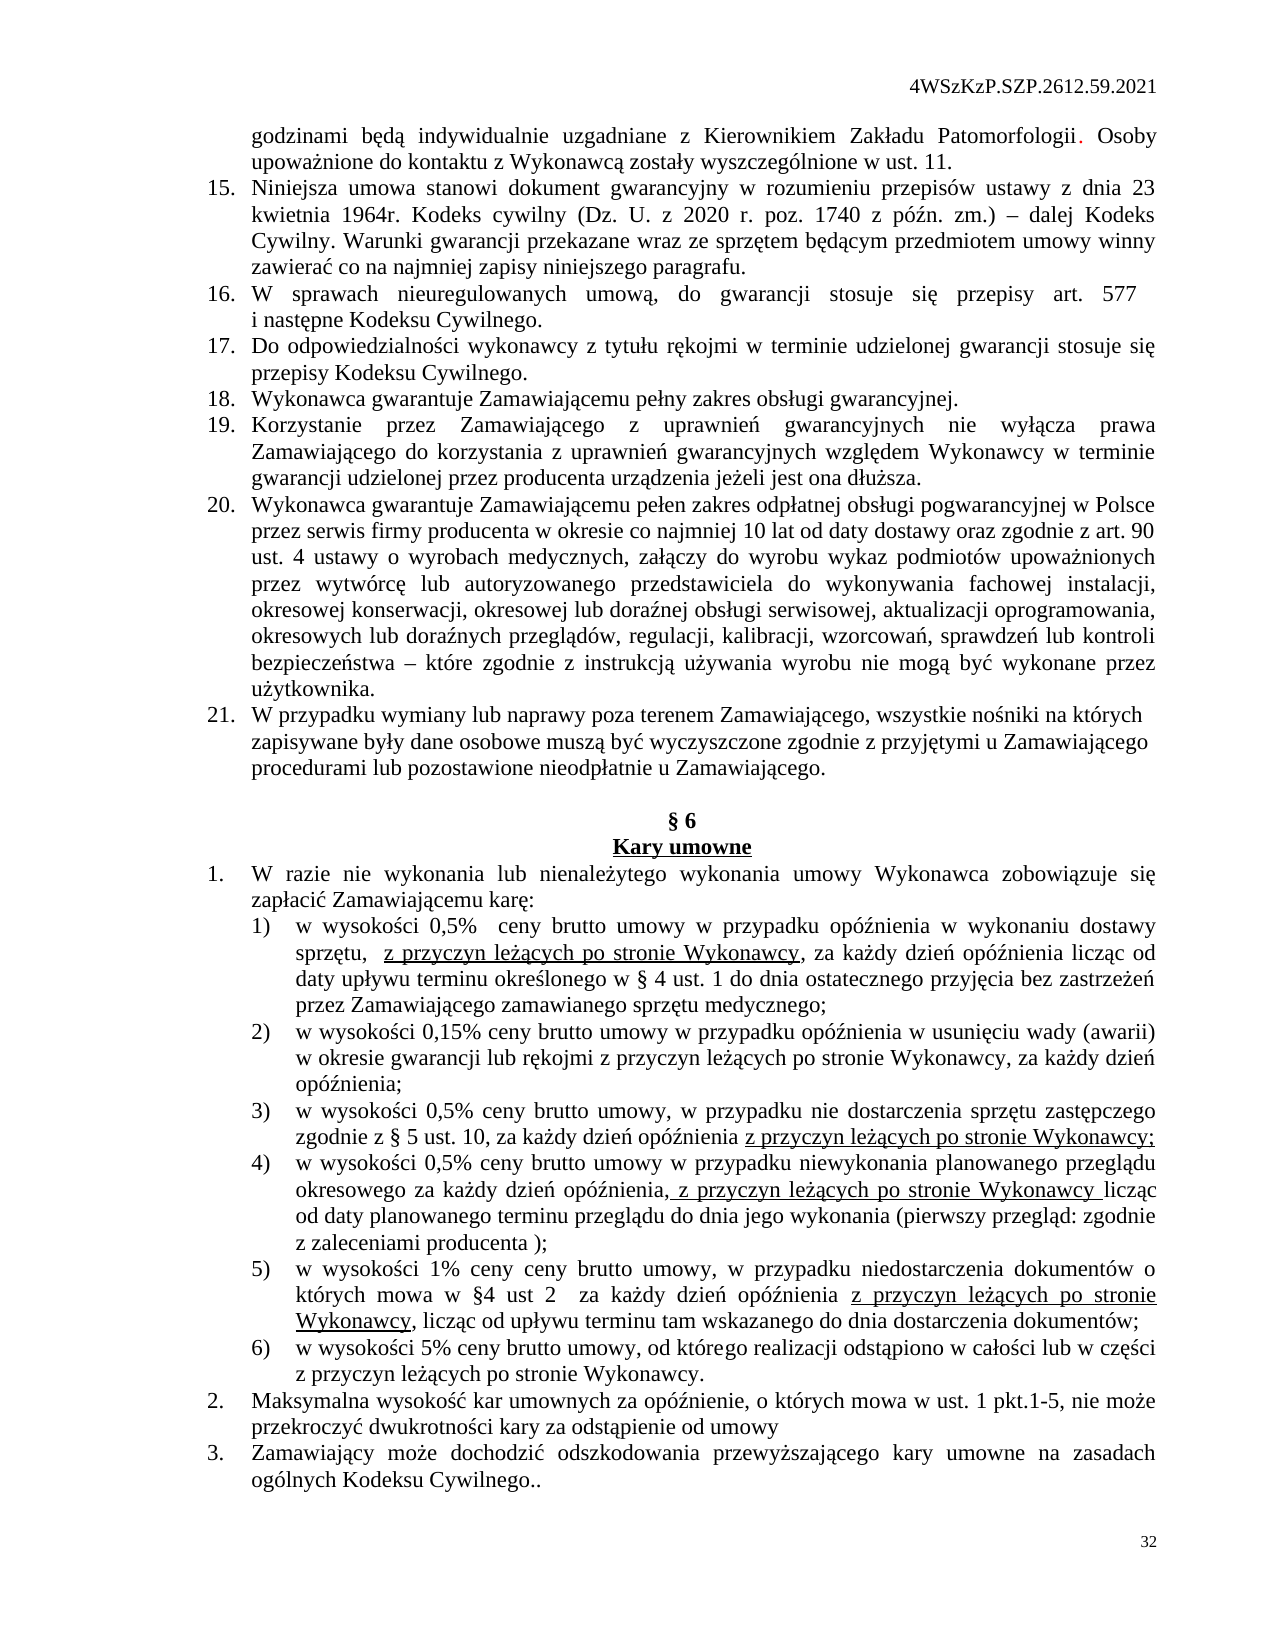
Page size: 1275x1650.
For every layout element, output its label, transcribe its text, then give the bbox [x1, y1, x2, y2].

list w wysokości 0,15% ceny brutto umowy w przypadku opóźnienia w usunięciu wady (awarii) w okresie gwarancji lub rękojmi z przyczyn leżących po stronie Wykonawcy, za każdy dzień opóźnienia; [251, 1018, 1157, 1097]
list Wykonawca gwarantuje Zamawiającemu pełny zakres obsługi gwarancyjnej. [207, 385, 1157, 412]
list w wysokości 0,5% ceny brutto umowy w przypadku niewykonania planowanego przeglądu okresowego za każdy dzień opóźnienia, z przyczyn leżących po stronie Wykonawcy licząc od daty planowanego terminu przeglądu do dnia jego wykonania (pierwszy przegląd: zgodnie z zaleceniami producenta ); [251, 1149, 1157, 1255]
list Do odpowiedzialności wykonawcy z tytułu rękojmi w terminie udzielonej gwarancji stosuje się przepisy Kodeksu Cywilnego. [207, 332, 1157, 385]
list W sprawach nieuregulowanych umową, do gwarancji stosuje się przepisy art. 577 i następne Kodeksu Cywilnego. [207, 280, 1157, 332]
text § 6 [207, 807, 1157, 833]
list w wysokości 0,5% ceny brutto umowy w przypadku opóźnienia w wykonaniu dostawy sprzętu, z przyczyn leżących po stronie Wykonawcy, za każdy dzień opóźnienia licząc od daty upływu terminu określonego w § 4 ust. 1 do dnia ostatecznego przyjęcia bez zastrzeżeń przez Zamawiającego zamawianego sprzętu medycznego; [251, 912, 1157, 1018]
list W razie nie wykonania lub nienależytego wykonania umowy Wykonawca zobowiązuje się zapłacić Zamawiającemu karę: [207, 859, 1157, 912]
list w wysokości 5% ceny brutto umowy, od którego realizacji odstąpiono w całości lub w części z przyczyn leżących po stronie Wykonawcy. [251, 1334, 1157, 1387]
list w wysokości 1% ceny ceny brutto umowy, w przypadku niedostarczenia dokumentów o których mowa w §4 ust 2 za każdy dzień opóźnienia z przyczyn leżących po stronie Wykonawcy, licząc od upływu terminu tam wskazanego do dnia dostarczenia dokumentów; [251, 1255, 1157, 1334]
list Korzystanie przez Zamawiającego z uprawnień gwarancyjnych nie wyłącza prawa Zamawiającego do korzystania z uprawnień gwarancyjnych względem Wykonawcy w terminie gwarancji udzielonej przez producenta urządzenia jeżeli jest ona dłuższa. [207, 412, 1157, 491]
text Kary umowne [207, 833, 1157, 859]
list w wysokości 0,5% ceny brutto umowy, w przypadku nie dostarczenia sprzętu zastępczego zgodnie z § 5 ust. 10, za każdy dzień opóźnienia z przyczyn leżących po stronie Wykonawcy; [251, 1097, 1157, 1149]
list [207, 122, 1157, 174]
list Wykonawca gwarantuje Zamawiającemu pełen zakres odpłatnej obsługi pogwarancyjnej w Polsce przez serwis firmy producenta w okresie co najmniej 10 lat od daty dostawy oraz zgodnie z art. 90 ust. 4 ustawy o wyrobach medycznych, załączy do wyrobu wykaz podmiotów upoważnionych przez wytwórcę lub autoryzowanego przedstawiciela do wykonywania fachowej instalacji, okresowej konserwacji, okresowej lub doraźnej obsługi serwisowej, aktualizacji oprogramowania, okresowych lub doraźnych przeglądów, regulacji, kalibracji, wzorcowań, sprawdzeń lub kontroli bezpieczeństwa – które zgodnie z instrukcją używania wyrobu nie mogą być wykonane przez użytkownika. [207, 491, 1157, 701]
list Niniejsza umowa stanowi dokument gwarancyjny w rozumieniu przepisów ustawy z dnia 23 kwietnia 1964r. Kodeks cywilny (Dz. U. z 2020 r. poz. 1740 z późn. zm.) – dalej Kodeks Cywilny. Warunki gwarancji przekazane wraz ze sprzętem będącym przedmiotem umowy winny zawierać co na najmniej zapisy niniejszego paragrafu. [207, 174, 1157, 280]
list Zamawiający może dochodzić odszkodowania przewyższającego kary umowne na zasadach ogólnych Kodeksu Cywilnego.. [207, 1439, 1157, 1492]
list W przypadku wymiany lub naprawy poza terenem Zamawiającego, wszystkie nośniki na których zapisywane były dane osobowe muszą być wyczyszczone zgodnie z przyjętymi u Zamawiającego procedurami lub pozostawione nieodpłatnie u Zamawiającego. [207, 701, 1157, 781]
list Maksymalna wysokość kar umownych za opóźnienie, o których mowa w ust. 1 pkt.1-5, nie może przekroczyć dwukrotności kary za odstąpienie od umowy [207, 1387, 1157, 1439]
